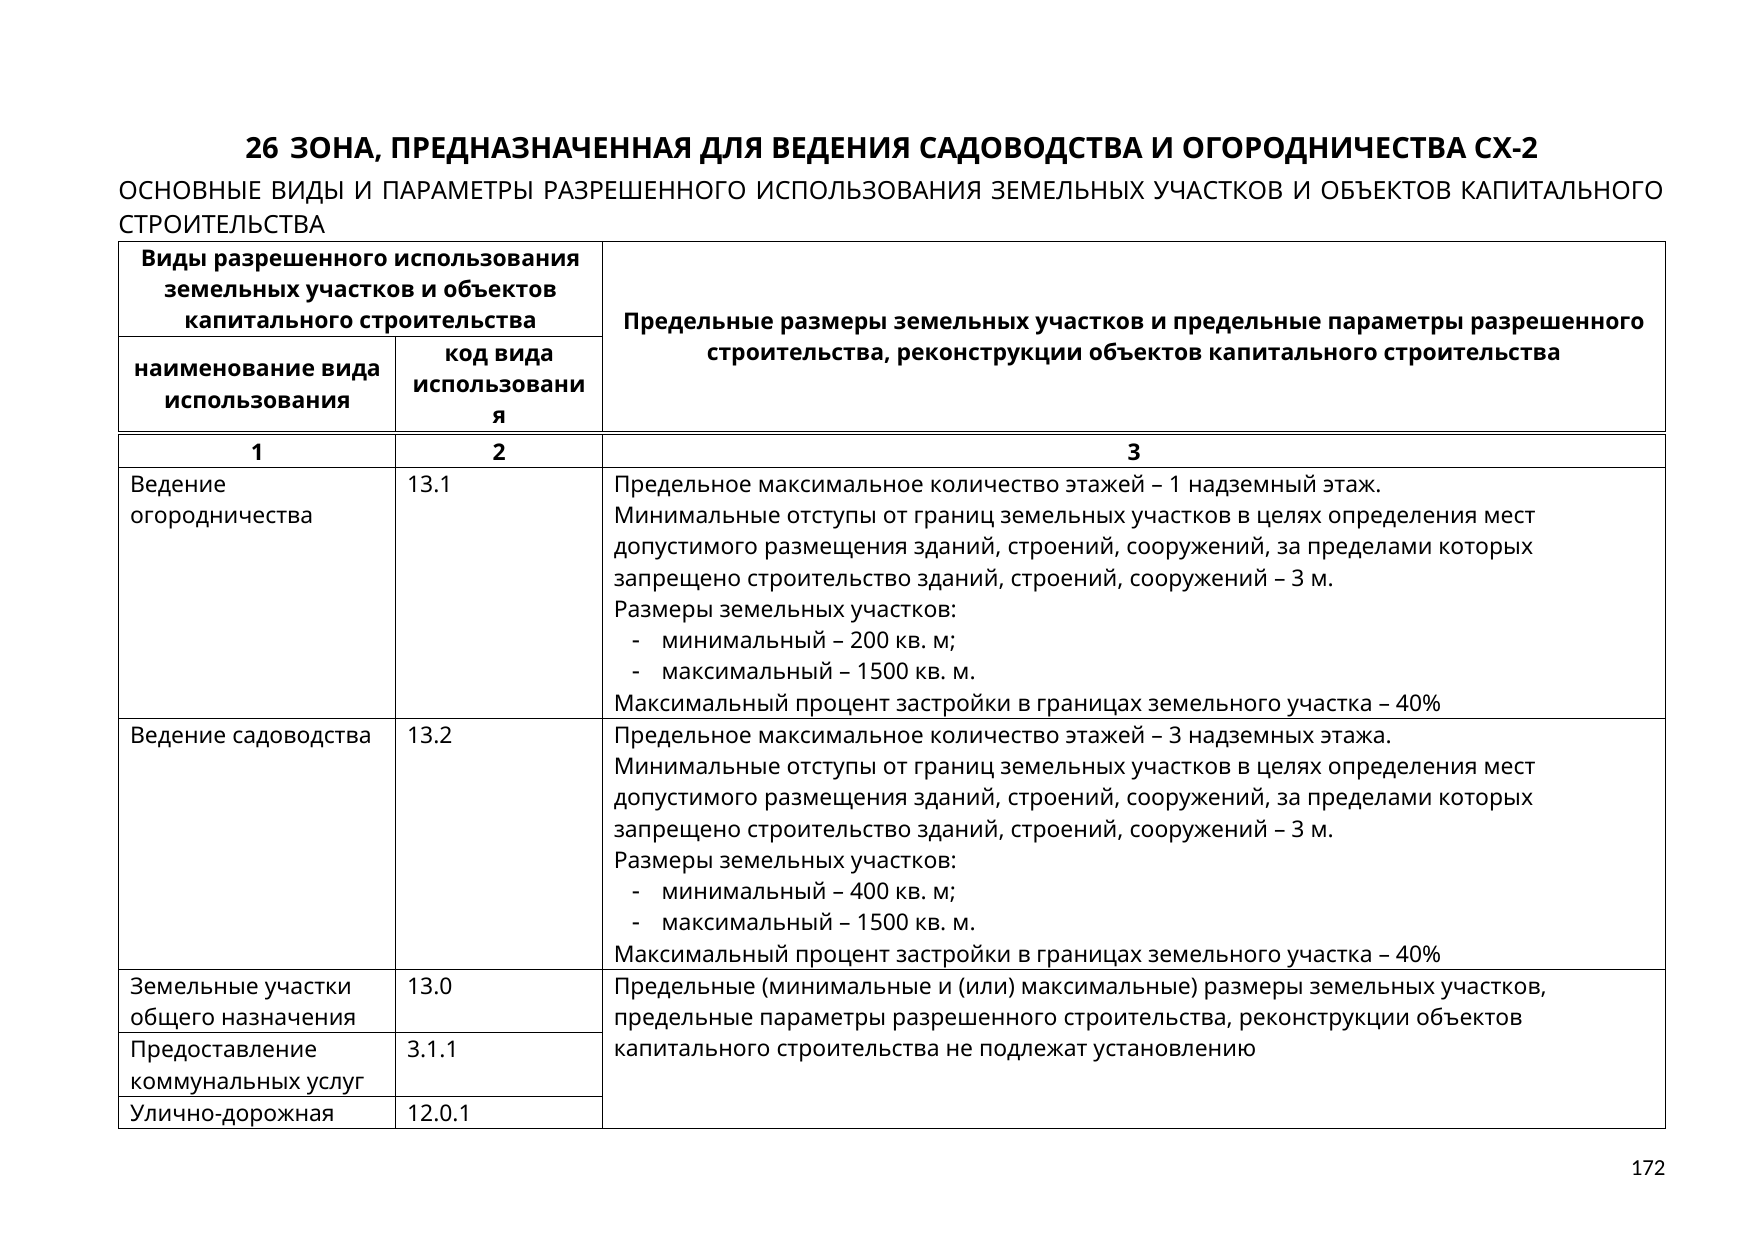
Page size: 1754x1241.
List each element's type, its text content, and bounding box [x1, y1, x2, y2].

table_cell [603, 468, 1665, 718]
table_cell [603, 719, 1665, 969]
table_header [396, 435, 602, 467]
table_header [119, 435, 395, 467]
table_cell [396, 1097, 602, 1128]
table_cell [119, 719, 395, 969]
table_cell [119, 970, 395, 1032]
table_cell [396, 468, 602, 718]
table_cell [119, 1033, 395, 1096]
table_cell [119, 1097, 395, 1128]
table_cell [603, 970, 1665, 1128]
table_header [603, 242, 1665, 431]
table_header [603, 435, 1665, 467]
subtitle ОСНОВНЫЕ ВИДЫ И ПАРАМЕТРЫ РАЗРЕШЕННОГО ИСПОЛЬЗОВАНИЯ ЗЕМЕЛЬНЫХ УЧАСТКОВ И ОБЪЕКТОВ КАПИТАЛЬНОГО СТРОИТЕЛЬСТВА [118, 173, 1665, 241]
subtitle ЗОНА, ПРЕДНАЗНАЧЕННАЯ ДЛЯ ВЕДЕНИЯ САДОВОДСТВА И ОГОРОДНИЧЕСТВА СХ-2 [118, 127, 1665, 167]
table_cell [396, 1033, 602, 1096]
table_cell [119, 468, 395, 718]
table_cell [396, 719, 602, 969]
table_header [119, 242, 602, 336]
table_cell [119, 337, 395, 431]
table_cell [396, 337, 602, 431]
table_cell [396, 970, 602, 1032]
